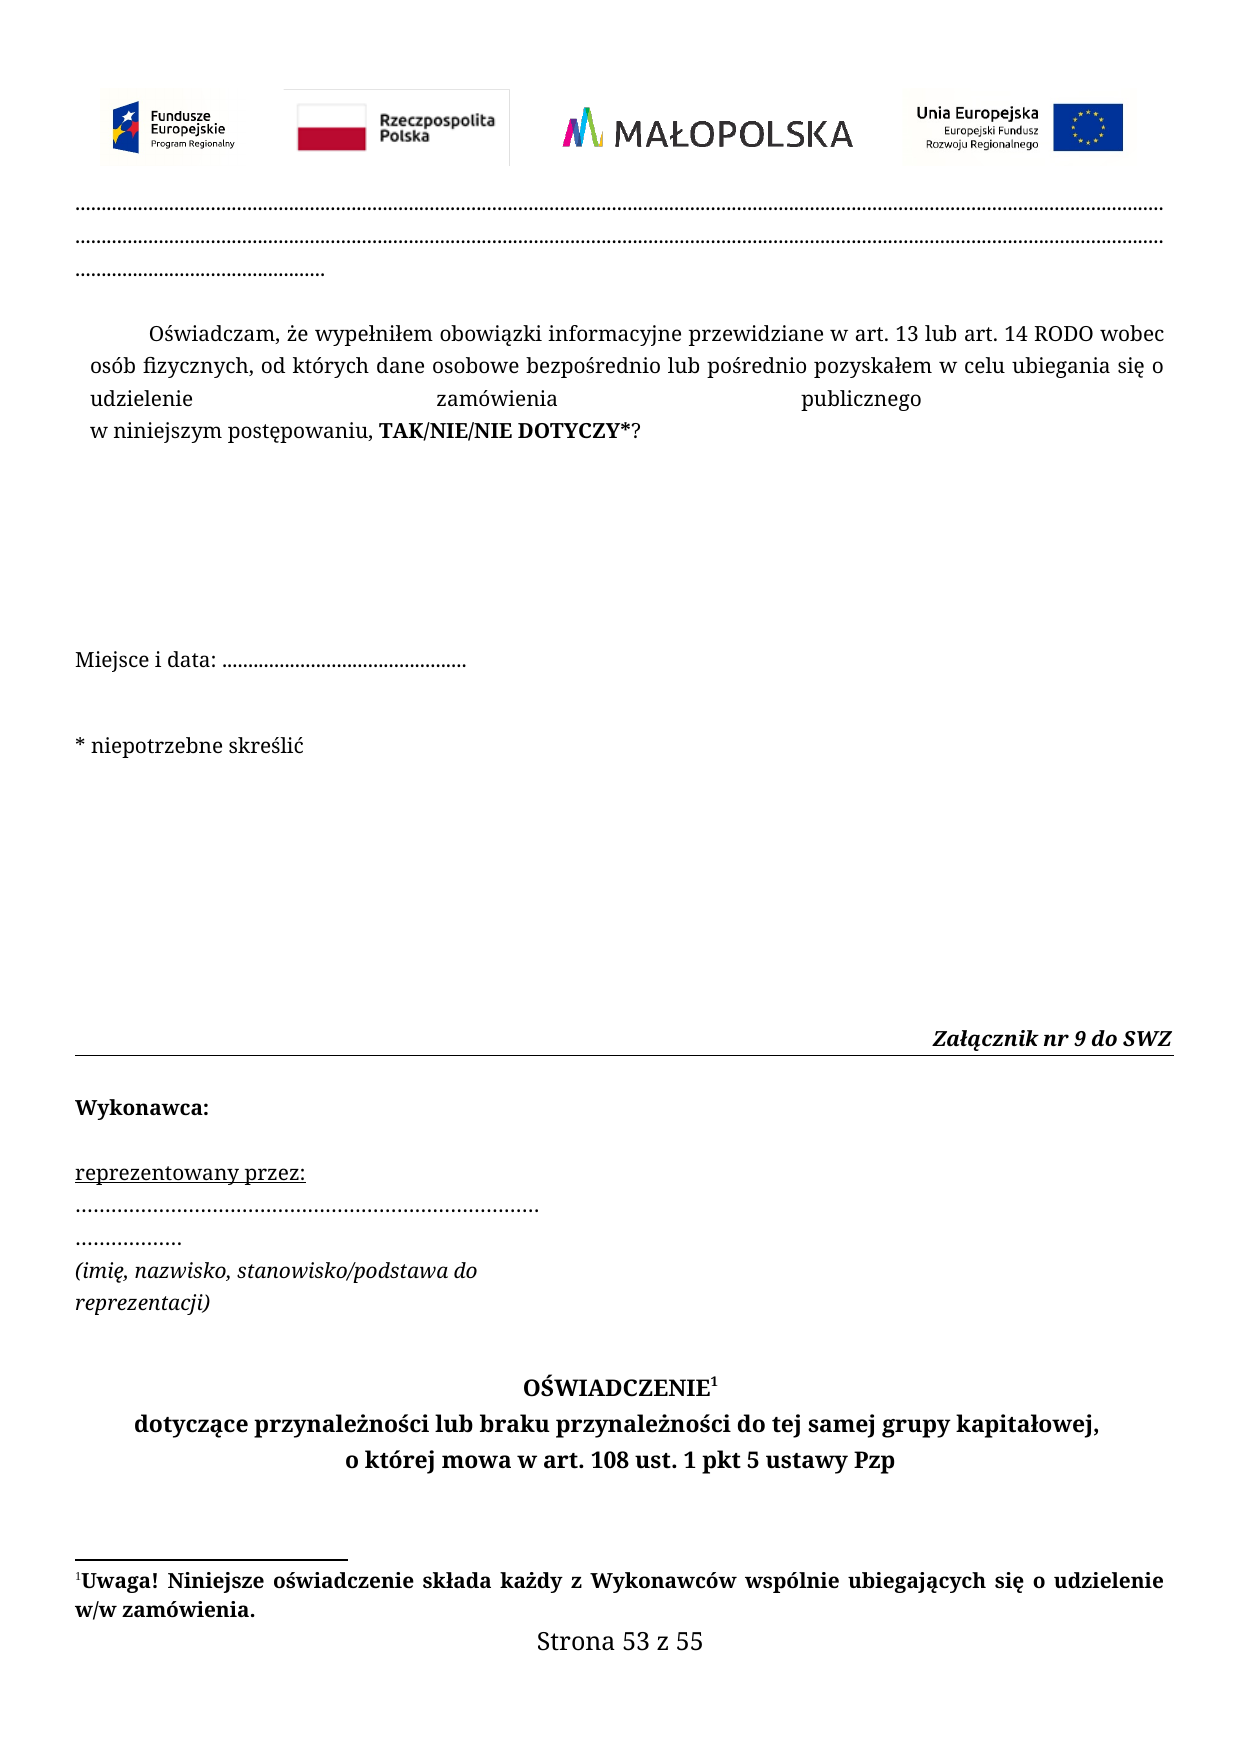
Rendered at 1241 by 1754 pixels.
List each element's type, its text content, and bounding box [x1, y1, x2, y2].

text (imię, nazwisko, stanowisko/podstawa do reprezentacji) [75, 1256, 545, 1317]
text Wykonawca: [75, 1093, 1165, 1121]
picture [538, 88, 877, 166]
text reprezentowany przez: [75, 1158, 1165, 1186]
text Miejsce i data: ............................................... [75, 645, 1165, 673]
text .................................................................................................................................................................................................................................................................................................................................................................................................................................................................................. [75, 188, 1165, 282]
picture [902, 88, 1138, 166]
text Załącznik nr 9 do SWZ [75, 1024, 1174, 1055]
text OŚWIADCZENIE [75, 1372, 1165, 1403]
text * niepotrzebne skreślić [75, 731, 1165, 759]
text …………………………………………………………………………………… [75, 1191, 545, 1252]
picture [100, 88, 247, 166]
picture [283, 88, 511, 166]
text Oświadczam, że wypełniłem obowiązki informacyjne przewidziane w art. 13 lub art. 14 RODO wobec osób fizycznych, od których dane osobowe bezpośrednio lub pośrednio pozyskałem w celu ubiegania się o udzielenie zamówienia publicznego w niniejszym postępowaniu, TAK/NIE/NIE DOTYCZY*? [90, 319, 1165, 445]
text dotyczące przynależności lub braku przynależności do tej samej grupy kapitałowej, o której mowa w art. 108 ust. 1 pkt 5 ustawy Pzp [75, 1408, 1165, 1475]
